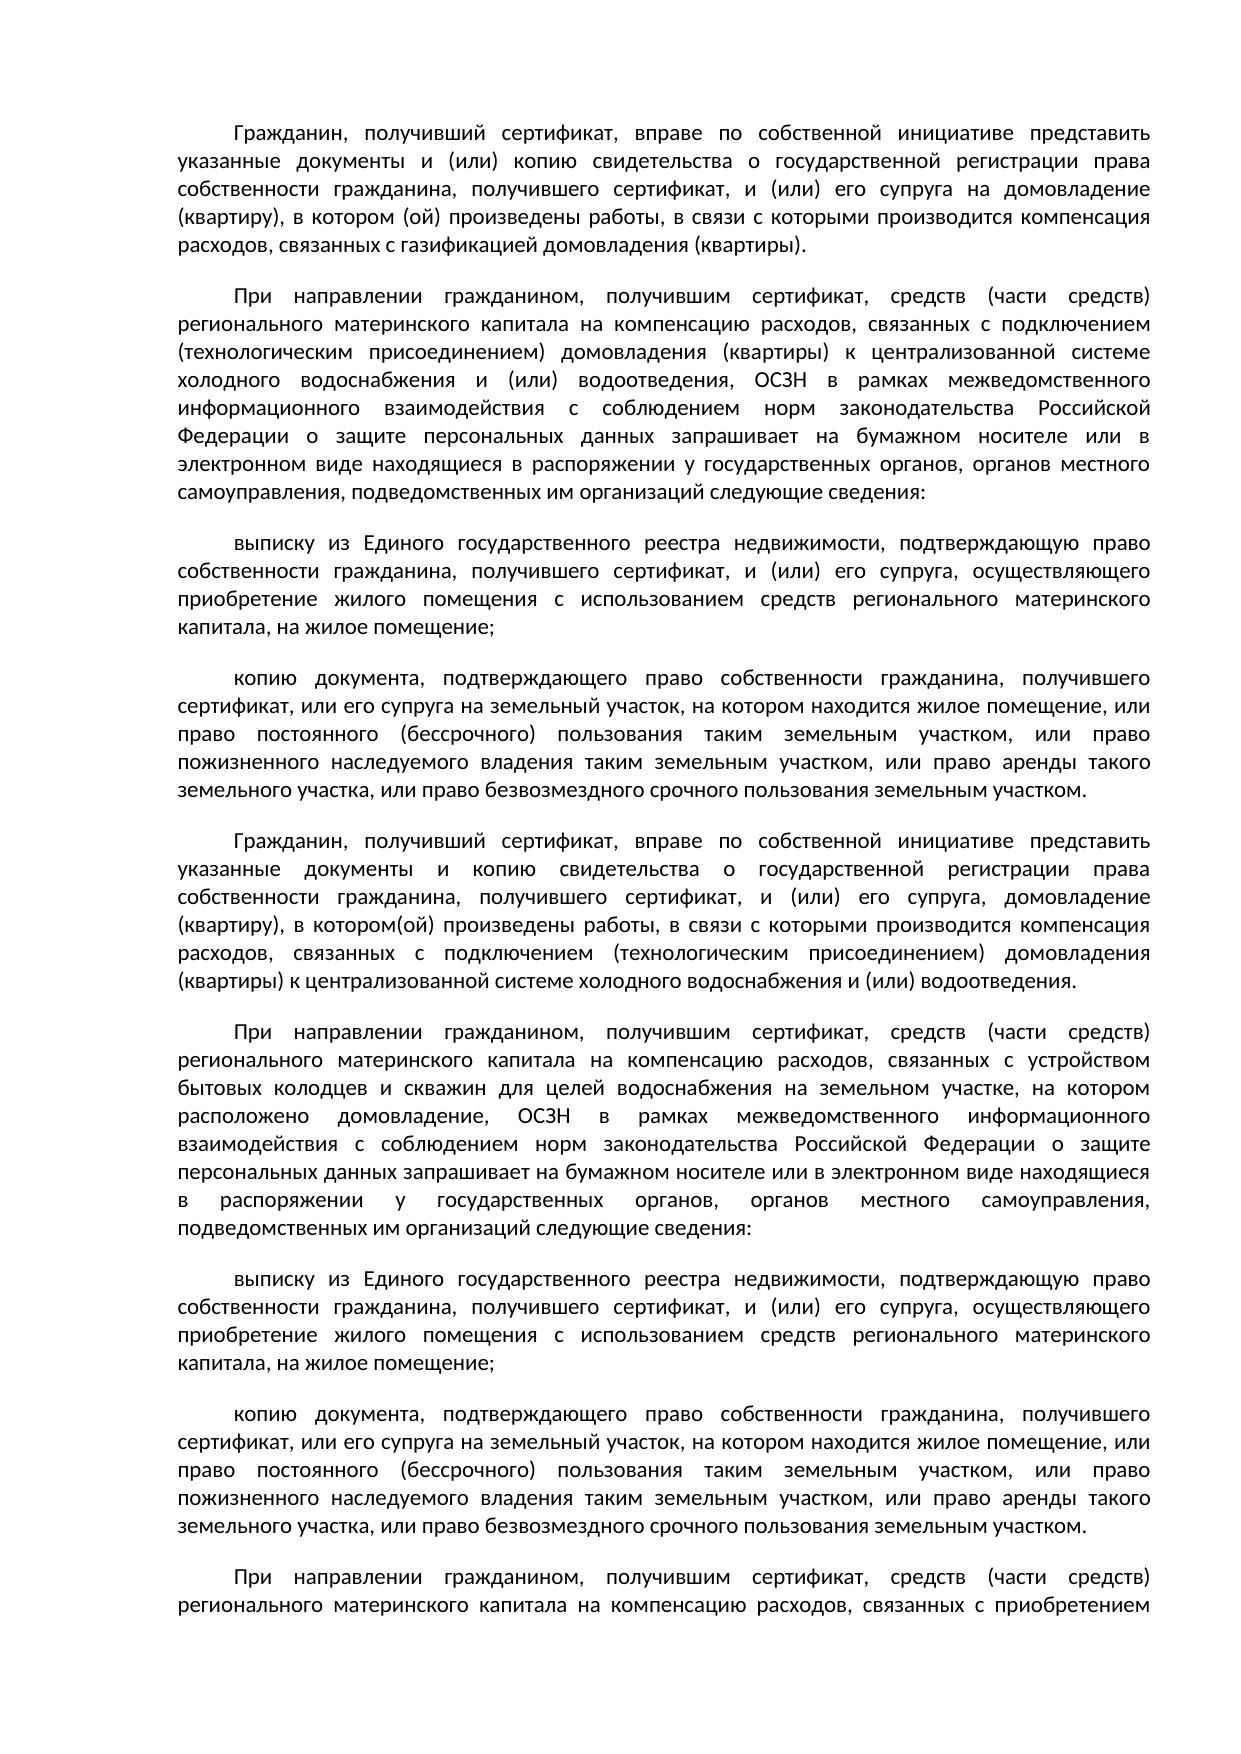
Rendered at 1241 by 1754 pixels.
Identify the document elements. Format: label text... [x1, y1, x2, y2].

text При направлении гражданином, получившим сертификат, средств (части средств) регионального материнского капитала на компенсацию расходов, связанных с подключением (технологическим присоединением) домовладения (квартиры) к централизованной системе холодного водоснабжения и (или) водоотведения, ОСЗН в рамках межведомственного информационного взаимодействия с соблюдением норм законодательства Российской Федерации о защите персональных данных запрашивает на бумажном носителе или в электронном виде находящиеся в распоряжении у государственных органов, органов местного самоуправления, подведомственных им организаций следующие сведения: [177, 281, 1152, 505]
text копию документа, подтверждающего право собственности гражданина, получившего сертификат, или его супруга на земельный участок, на котором находится жилое помещение, или право постоянного (бессрочного) пользования таким земельным участком, или право пожизненного наследуемого владения таким земельным участком, или право аренды такого земельного участка, или право безвозмездного срочного пользования земельным участком. [177, 1399, 1152, 1539]
text выписку из Единого государственного реестра недвижимости, подтверждающую право собственности гражданина, получившего сертификат, и (или) его супруга, осуществляющего приобретение жилого помещения с использованием средств регионального материнского капитала, на жилое помещение; [177, 1264, 1152, 1376]
text копию документа, подтверждающего право собственности гражданина, получившего сертификат, или его супруга на земельный участок, на котором находится жилое помещение, или право постоянного (бессрочного) пользования таким земельным участком, или право пожизненного наследуемого владения таким земельным участком, или право аренды такого земельного участка, или право безвозмездного срочного пользования земельным участком. [177, 663, 1152, 803]
text При направлении гражданином, получившим сертификат, средств (части средств) регионального материнского капитала на компенсацию расходов, связанных с устройством бытовых колодцев и скважин для целей водоснабжения на земельном участке, на котором расположено домовладение, ОСЗН в рамках межведомственного информационного взаимодействия с соблюдением норм законодательства Российской Федерации о защите персональных данных запрашивает на бумажном носителе или в электронном виде находящиеся в распоряжении у государственных органов, органов местного самоуправления, подведомственных им организаций следующие сведения: [177, 1017, 1152, 1241]
text выписку из Единого государственного реестра недвижимости, подтверждающую право собственности гражданина, получившего сертификат, и (или) его супруга, осуществляющего приобретение жилого помещения с использованием средств регионального материнского капитала, на жилое помещение; [177, 528, 1152, 640]
text Гражданин, получивший сертификат, вправе по собственной инициативе представить указанные документы и (или) копию свидетельства о государственной регистрации права собственности гражданина, получившего сертификат, и (или) его супруга на домовладение (квартиру), в котором (ой) произведены работы, в связи с которыми производится компенсация расходов, связанных с газификацией домовладения (квартиры). [177, 118, 1152, 258]
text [177, 1562, 1152, 1618]
text Гражданин, получивший сертификат, вправе по собственной инициативе представить указанные документы и копию свидетельства о государственной регистрации права собственности гражданина, получившего сертификат, и (или) его супруга, домовладение (квартиру), в котором(ой) произведены работы, в связи с которыми производится компенсация расходов, связанных с подключением (технологическим присоединением) домовладения (квартиры) к централизованной системе холодного водоснабжения и (или) водоотведения. [177, 826, 1152, 994]
